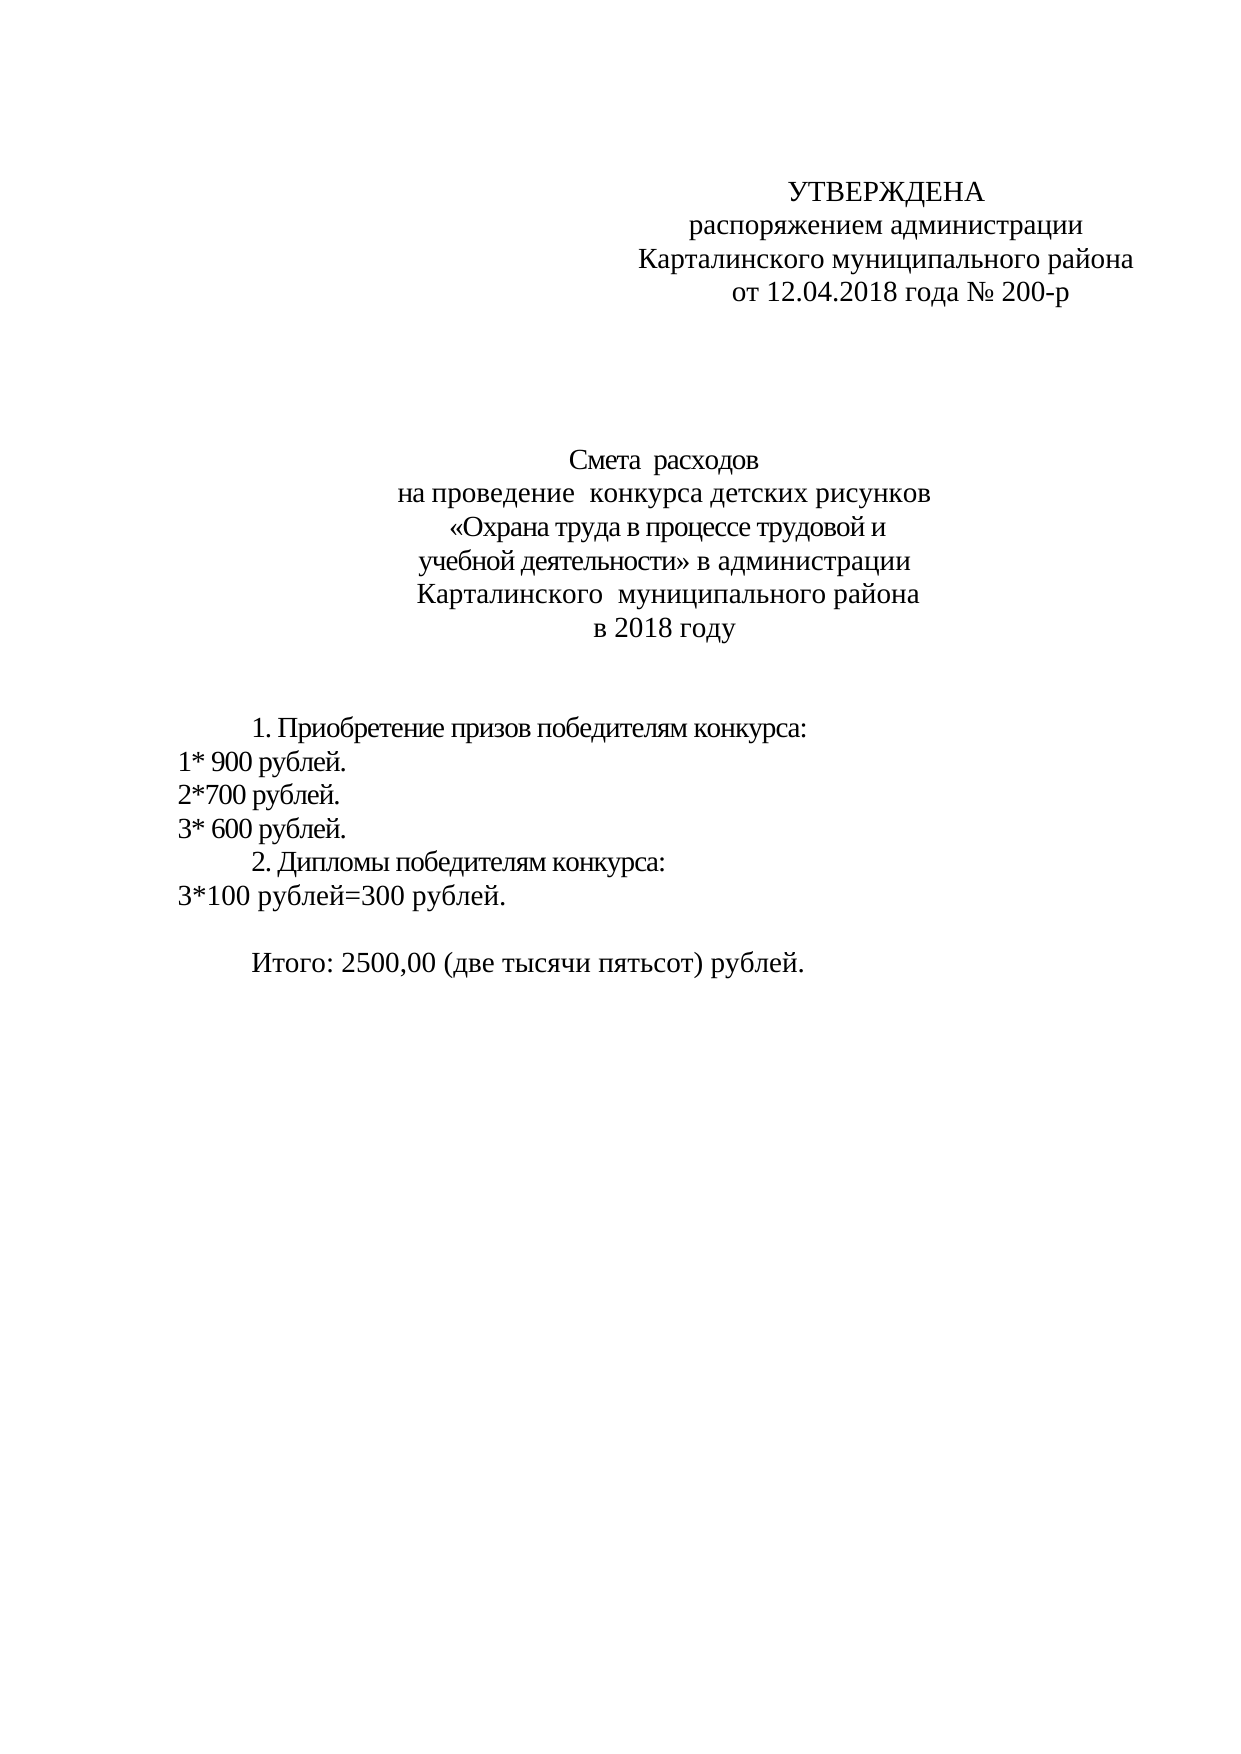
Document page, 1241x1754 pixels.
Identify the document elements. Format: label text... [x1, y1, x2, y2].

text учебной деятельности» в администрации [177, 543, 1152, 576]
text 1. Приобретение призов победителям конкурса: [177, 710, 1152, 744]
text Карталинского муниципального района [177, 241, 1152, 274]
text в 2018 году [177, 610, 1152, 643]
text 2*700 рублей. [177, 777, 1152, 811]
text 1* 900 рублей. [177, 744, 1152, 777]
text Итого: 2500,00 (две тысячи пятьсот) рублей. [177, 945, 1152, 979]
text Карталинского муниципального района [177, 576, 1152, 610]
text 3* 600 рублей. [177, 811, 1152, 844]
text 3*100 рублей=300 рублей. [177, 878, 1152, 912]
text на проведение конкурса детских рисунков [177, 476, 1152, 509]
text «Охрана труда в процессе трудовой и [177, 509, 1152, 543]
text Смета расходов [177, 442, 1152, 476]
text от 12.04.2018 года № 200-р [177, 274, 1152, 308]
text 2. Дипломы победителям конкурса: [177, 844, 1152, 878]
text распоряжением администрации [177, 207, 1152, 241]
text УТВЕРЖДЕНА [177, 174, 1152, 207]
